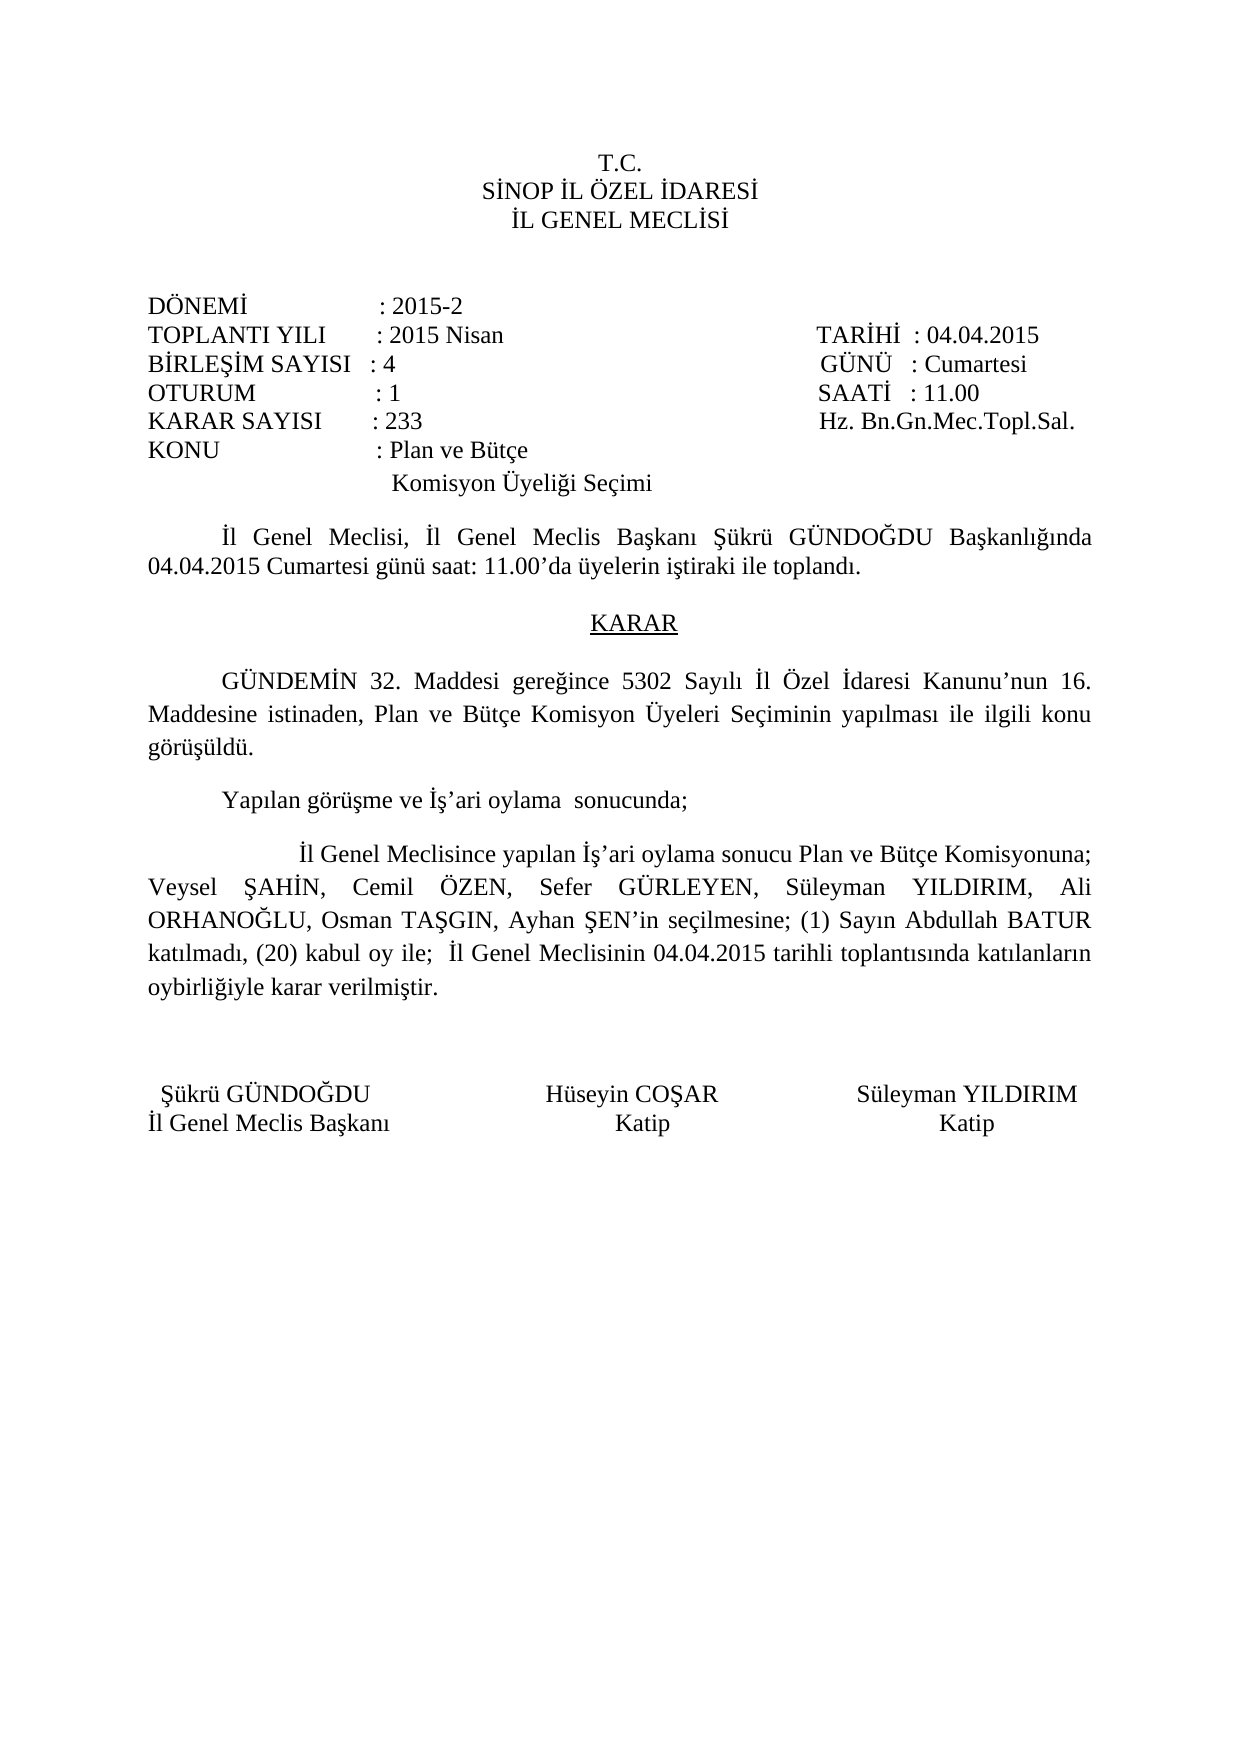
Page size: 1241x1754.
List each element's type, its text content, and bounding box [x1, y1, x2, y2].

text GÜNDEMİN 32. Maddesi gereğince 5302 Sayılı İl Özel İdaresi Kanunu’nun 16. Maddesine istinaden, Plan ve Bütçe Komisyon Üyeleri Seçiminin yapılması ile ilgili konu görüşüldü. [148, 666, 1093, 761]
text Şükrü GÜNDOĞDU Hüseyin COŞAR Süleyman YILDIRIM [148, 1079, 1093, 1108]
text KARAR [516, 608, 1093, 637]
text KONU : Plan ve Bütçe Komisyon Üyeliği Seçimi [148, 435, 1093, 497]
text OTURUM : 1 SAATİ : 11.00 [148, 378, 1093, 406]
text İl Genel Meclisi, İl Genel Meclis Başkanı Şükrü GÜNDOĞDU Başkanlığında 04.04.2015 Cumartesi günü saat: 11.00’da üyelerin iştiraki ile toplandı. [148, 522, 1093, 579]
text SİNOP İL ÖZEL İDARESİ [148, 176, 1093, 205]
text İl Genel Meclis Başkanı Katip Katip [148, 1108, 1093, 1137]
text İl Genel Meclisince yapılan İş’ari oylama sonucu Plan ve Bütçe Komisyonuna; Veysel ŞAHİN, Cemil ÖZEN, Sefer GÜRLEYEN, Süleyman YILDIRIM, Ali ORHANOĞLU, Osman TAŞGIN, Ayhan ŞEN’in seçilmesine; (1) Sayın Abdullah BATUR katılmadı, (20) kabul oy ile; İl Genel Meclisinin 04.04.2015 tarihli toplantısında katılanların oybirliğiyle karar verilmiştir. [148, 839, 1093, 1000]
text TOPLANTI YILI : 2015 Nisan TARİHİ : 04.04.2015 [148, 320, 1093, 349]
text Yapılan görüşme ve İş’ari oylama sonucunda; [148, 786, 1093, 814]
text KARAR SAYISI : 233 Hz. Bn.Gn.Mec.Topl.Sal. [148, 406, 1093, 435]
text T.C. [148, 148, 1093, 176]
text BİRLEŞİM SAYISI : 4 GÜNÜ : Cumartesi [148, 349, 1093, 378]
text DÖNEMİ : 2015-2 [148, 291, 1093, 320]
text İL GENEL MECLİSİ [148, 205, 1093, 234]
